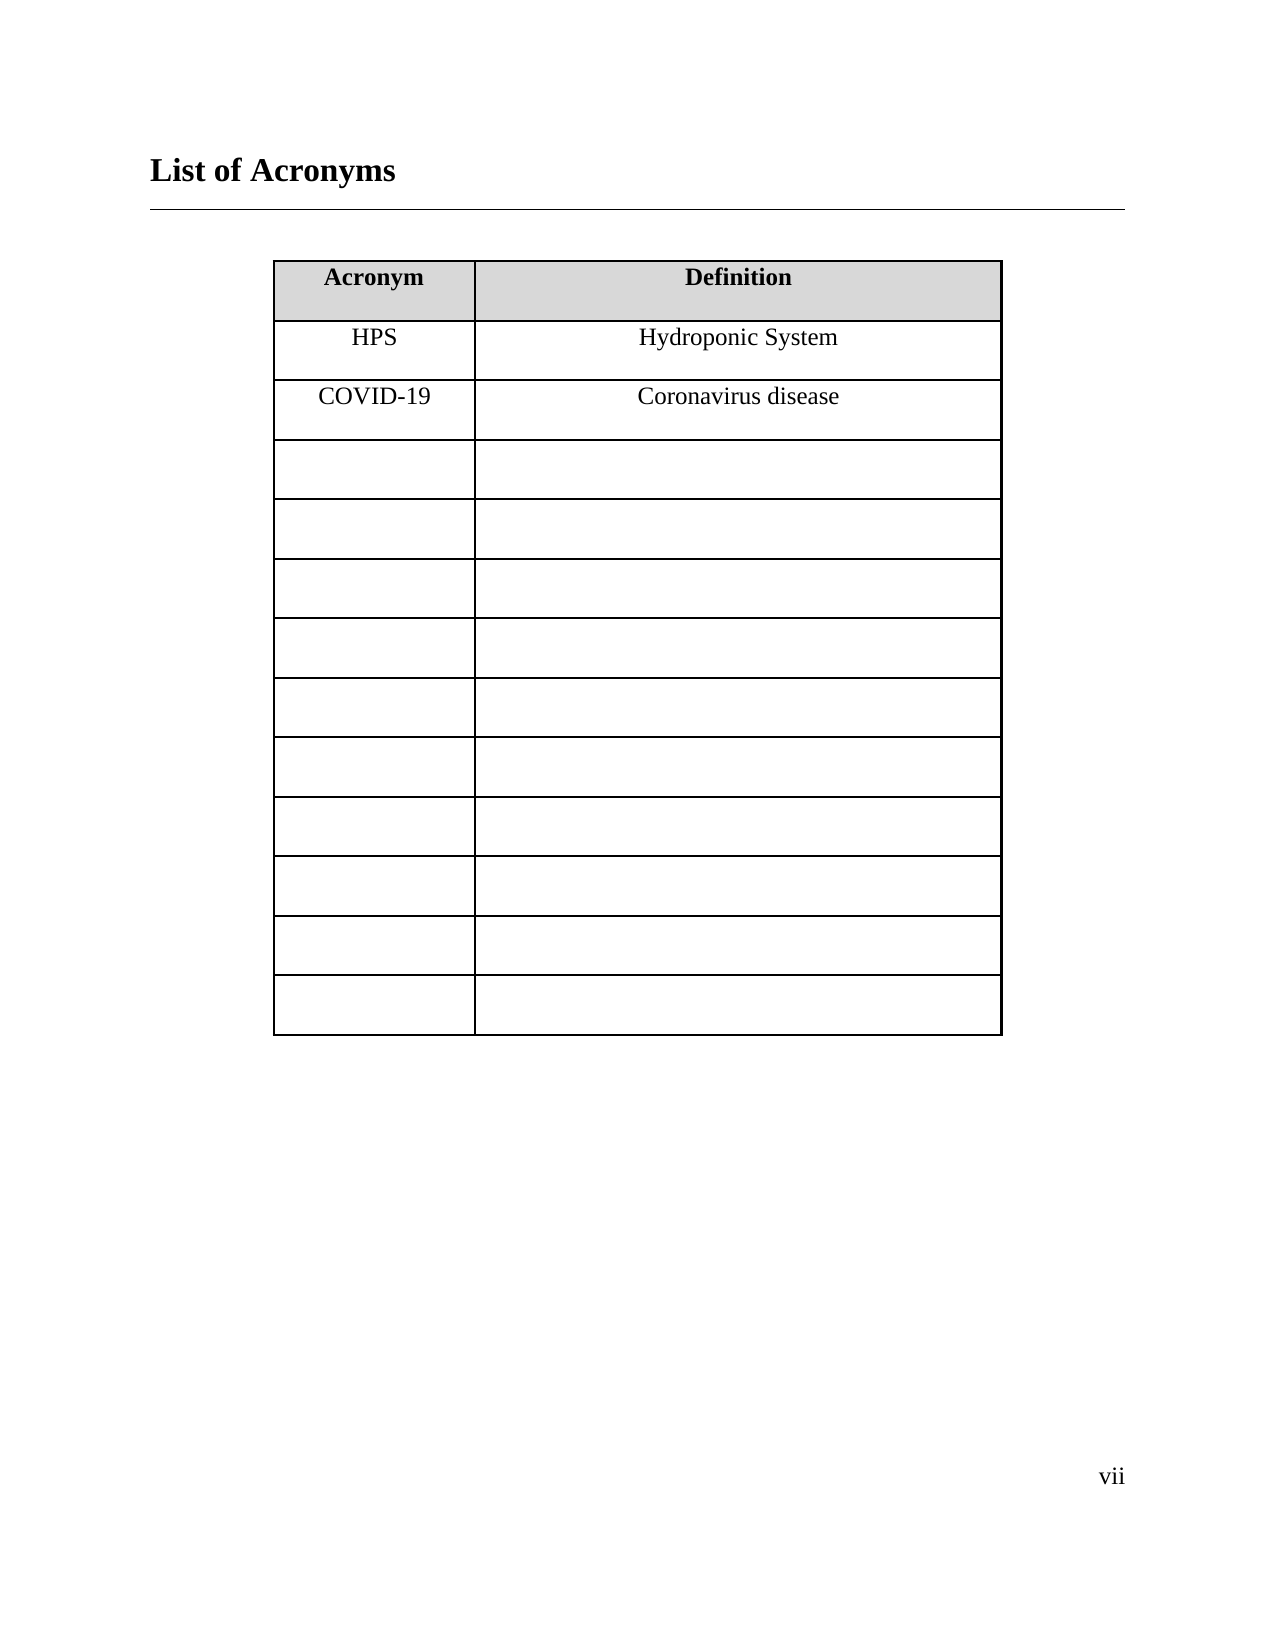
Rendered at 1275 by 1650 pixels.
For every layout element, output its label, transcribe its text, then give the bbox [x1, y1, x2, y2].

table_cell COVID-19 [275, 381, 474, 439]
table_cell [275, 441, 474, 498]
table_cell [476, 798, 1000, 855]
table_cell [275, 798, 474, 855]
table_cell [275, 976, 474, 1033]
table_cell Hydroponic System [476, 322, 1000, 379]
table_cell [476, 976, 1000, 1033]
table_cell [476, 619, 1000, 677]
table_cell [476, 917, 1000, 974]
table_cell [476, 738, 1000, 796]
table_header Definition [476, 262, 1000, 320]
table_header Acronym [275, 262, 474, 320]
list List of Acronyms [150, 150, 1125, 209]
table_cell [476, 857, 1000, 914]
table_cell [476, 500, 1000, 558]
table_cell [275, 500, 474, 558]
table_cell HPS [275, 322, 474, 379]
table_cell [275, 857, 474, 914]
table_cell [275, 738, 474, 796]
table_cell [275, 560, 474, 617]
table_cell [476, 441, 1000, 498]
table_cell [476, 679, 1000, 736]
table_cell [275, 917, 474, 974]
table_cell [476, 560, 1000, 617]
table_cell [275, 679, 474, 736]
table_cell Coronavirus disease [476, 381, 1000, 439]
table_cell [275, 619, 474, 677]
